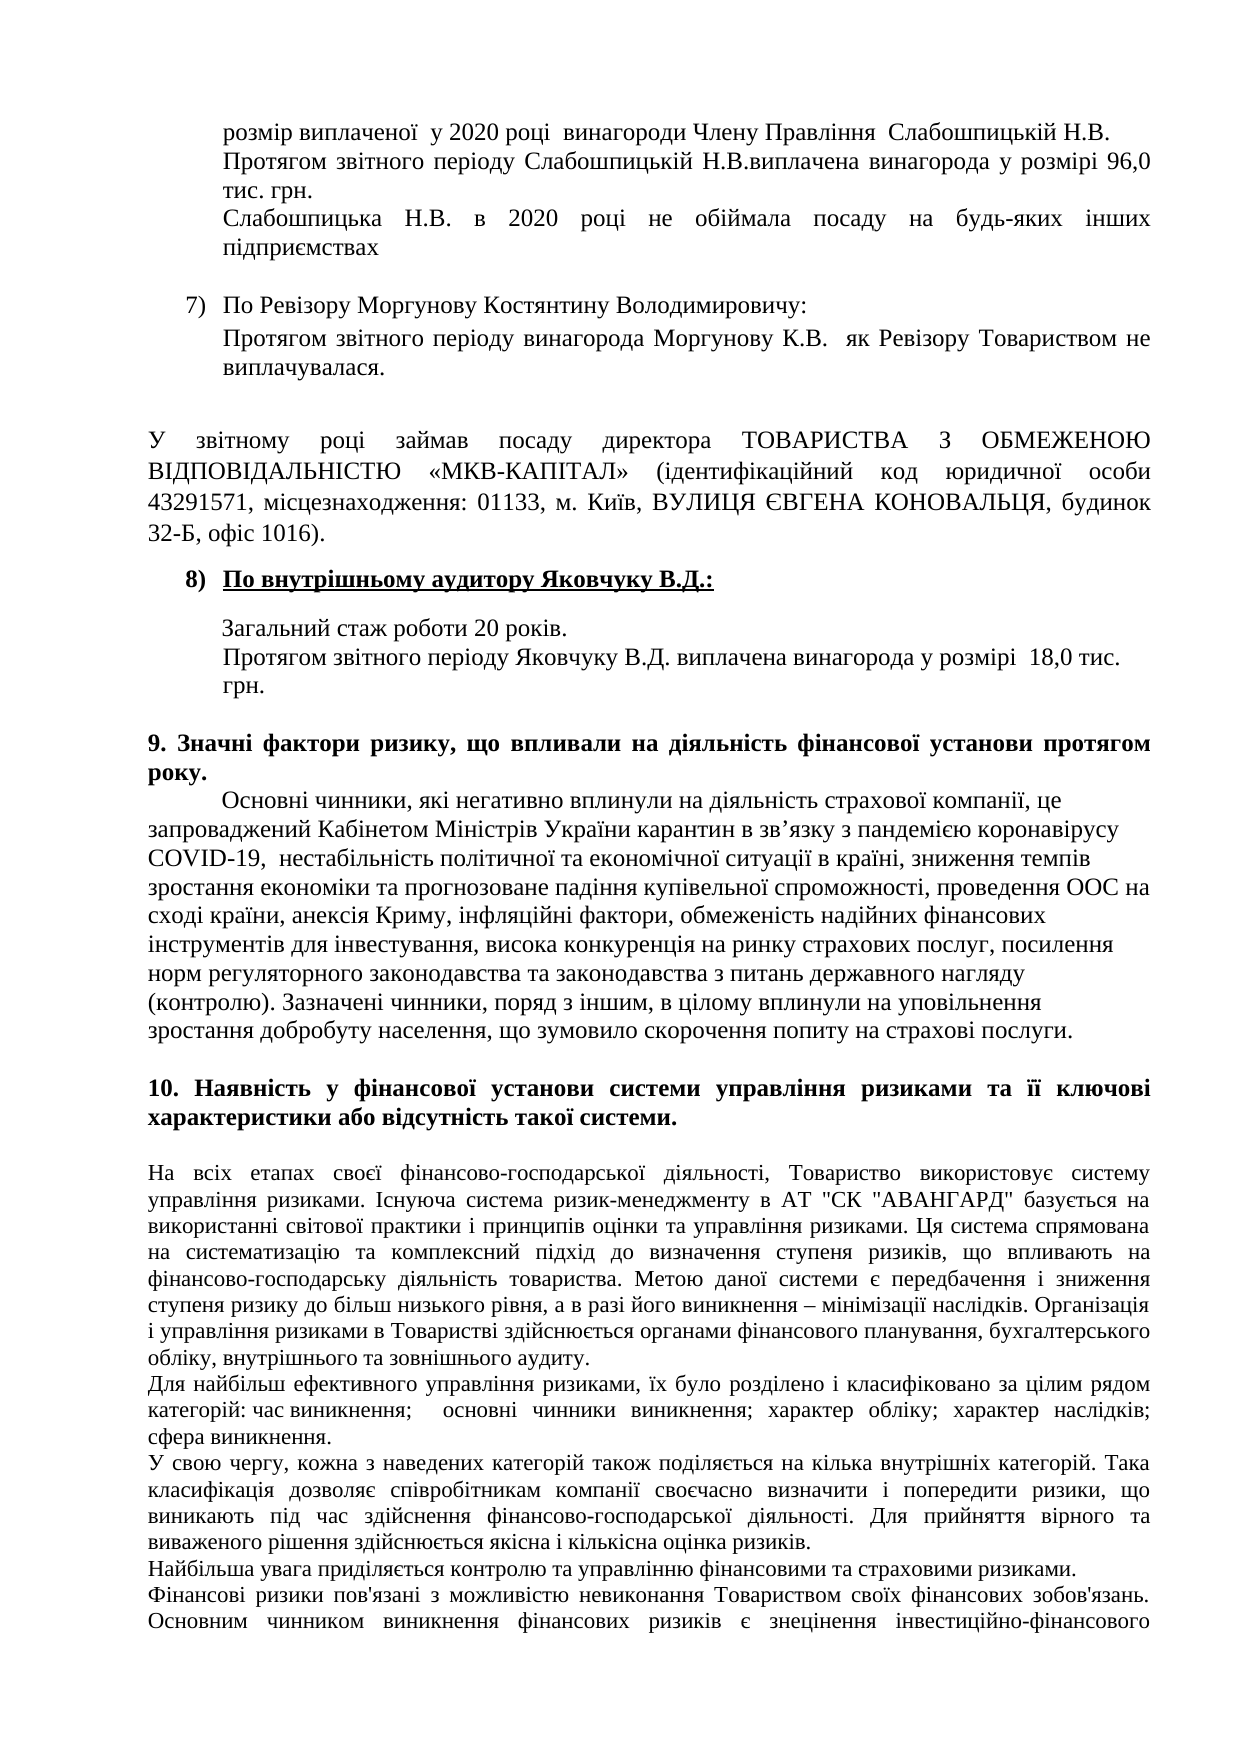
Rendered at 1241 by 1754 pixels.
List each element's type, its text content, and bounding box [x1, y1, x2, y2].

text Основнi чинники, якi негативно вплинули на дiяльнiсть страхової компанiї, це запроваджений Кабінетом Міністрів України карантин в зв’язку з пандемією коронавірусу COVID-19, нестабiльнiсть полiтичної та економiчної ситуацiї в країнi, зниження темпiв зростання економiки та прогнозоване падiння купiвельної спроможностi, проведення ООС на сходi країни, анексiя Криму, iнфляцiйнi фактори, обмеженiсть надiйних фiнансових iнструментiв для iнвестування, висока конкуренцiя на ринку страхових послуг, посилення норм регуляторного законодавства та законодавства з питань державного нагляду (контролю). Зазначенi чинники, поряд з iншим, в цiлому вплинули на уповiльнення зростання добробуту населення, що зумовило скорочення попиту на страховi послуги. [148, 786, 1152, 1044]
list Протягом звiтного перiоду винагорода Моргунову К.В. як Ревізору Товариством не виплачувалася. [223, 323, 1152, 380]
list Слабошпицька Н.В. в 2020 році не обіймала посаду на будь-яких інших підприємствах [223, 203, 1152, 261]
list розмір виплаченої у 2020 році винагороди Члену Правління Слабошпицькій Н.В. [223, 117, 1152, 146]
list По внутрішньому аудитору Яковчуку В.Д.: [185, 564, 1152, 593]
text 10. Наявнiсть у фiнансової установи системи управлiння ризиками та її ключовi характеристики або вiдсутнiсть такої системи. [148, 1073, 1152, 1131]
text На всіх етапах своєї фінансово-господарської діяльності, Товариство використовує систему управління ризиками. Існуюча система ризик-менеджменту в АТ "СК "АВАНГАРД" базується на використанні світової практики і принципів оцінки та управління ризиками. Ця система спрямована на систематизацію та комплексний підхід до визначення ступеня ризиків, що впливають на фінансово-господарську діяльність товариства. Метою даної системи є передбачення і зниження ступеня ризику до більш низького рівня, а в разі його виникнення – мінімізації наслідків. Організація і управління ризиками в Товаристві здійснюється органами фінансового планування, бухгалтерського обліку, внутрішнього та зовнішнього аудиту. [148, 1159, 1152, 1370]
text 9. Значнi фактори ризику, що впливали на дiяльнiсть фiнансової установи протягом року. [148, 728, 1152, 786]
text У звітному році займав посаду директора ТОВАРИСТВА З ОБМЕЖЕНОЮ ВІДПОВІДАЛЬНІСТЮ «МКВ-КАПІТАЛ» (iдентифiкацiйний код юридичної особи 43291571, місцезнаходження: 01133, м. Київ, ВУЛИЦЯ ЄВГЕНА КОНОВАЛЬЦЯ, будинок 32-Б, офiс 1016). [148, 425, 1152, 547]
list Протягом звiтного перiоду Яковчуку В.Д. виплачена винагорода у розмiрi 18,0 тис. грн. [223, 642, 1152, 699]
text У свою чергу, кожна з наведених категорій також поділяється на кілька внутрішніх категорій. Така класифікація дозволяє співробітникам компанії своєчасно визначити і попередити ризики, що виникають під час здійснення фінансово-господарської діяльності. Для прийняття вірного та виваженого рішення здійснюється якісна і кількісна оцінка ризиків. [148, 1449, 1152, 1555]
text Найбільша увага приділяється контролю та управлінню фінансовими та страховими ризиками. [148, 1555, 1152, 1581]
text Для найбільш ефективного управління ризиками, їх було розділено і класифіковано за цілим рядом категорій: час виникнення; основні чинники виникнення; характер обліку; характер наслідків; сфера виникнення. [148, 1370, 1152, 1449]
text Загальний стаж роботи 20 рокiв. [148, 613, 1152, 642]
list По Ревізору Моргунову Костянтину Володимировичу: [185, 290, 1152, 318]
list Протягом звiтного перiоду Слабошпицькій Н.В.виплачена винагорода у розмiрi 96,0 тис. грн. [223, 146, 1152, 203]
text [148, 1581, 1152, 1634]
